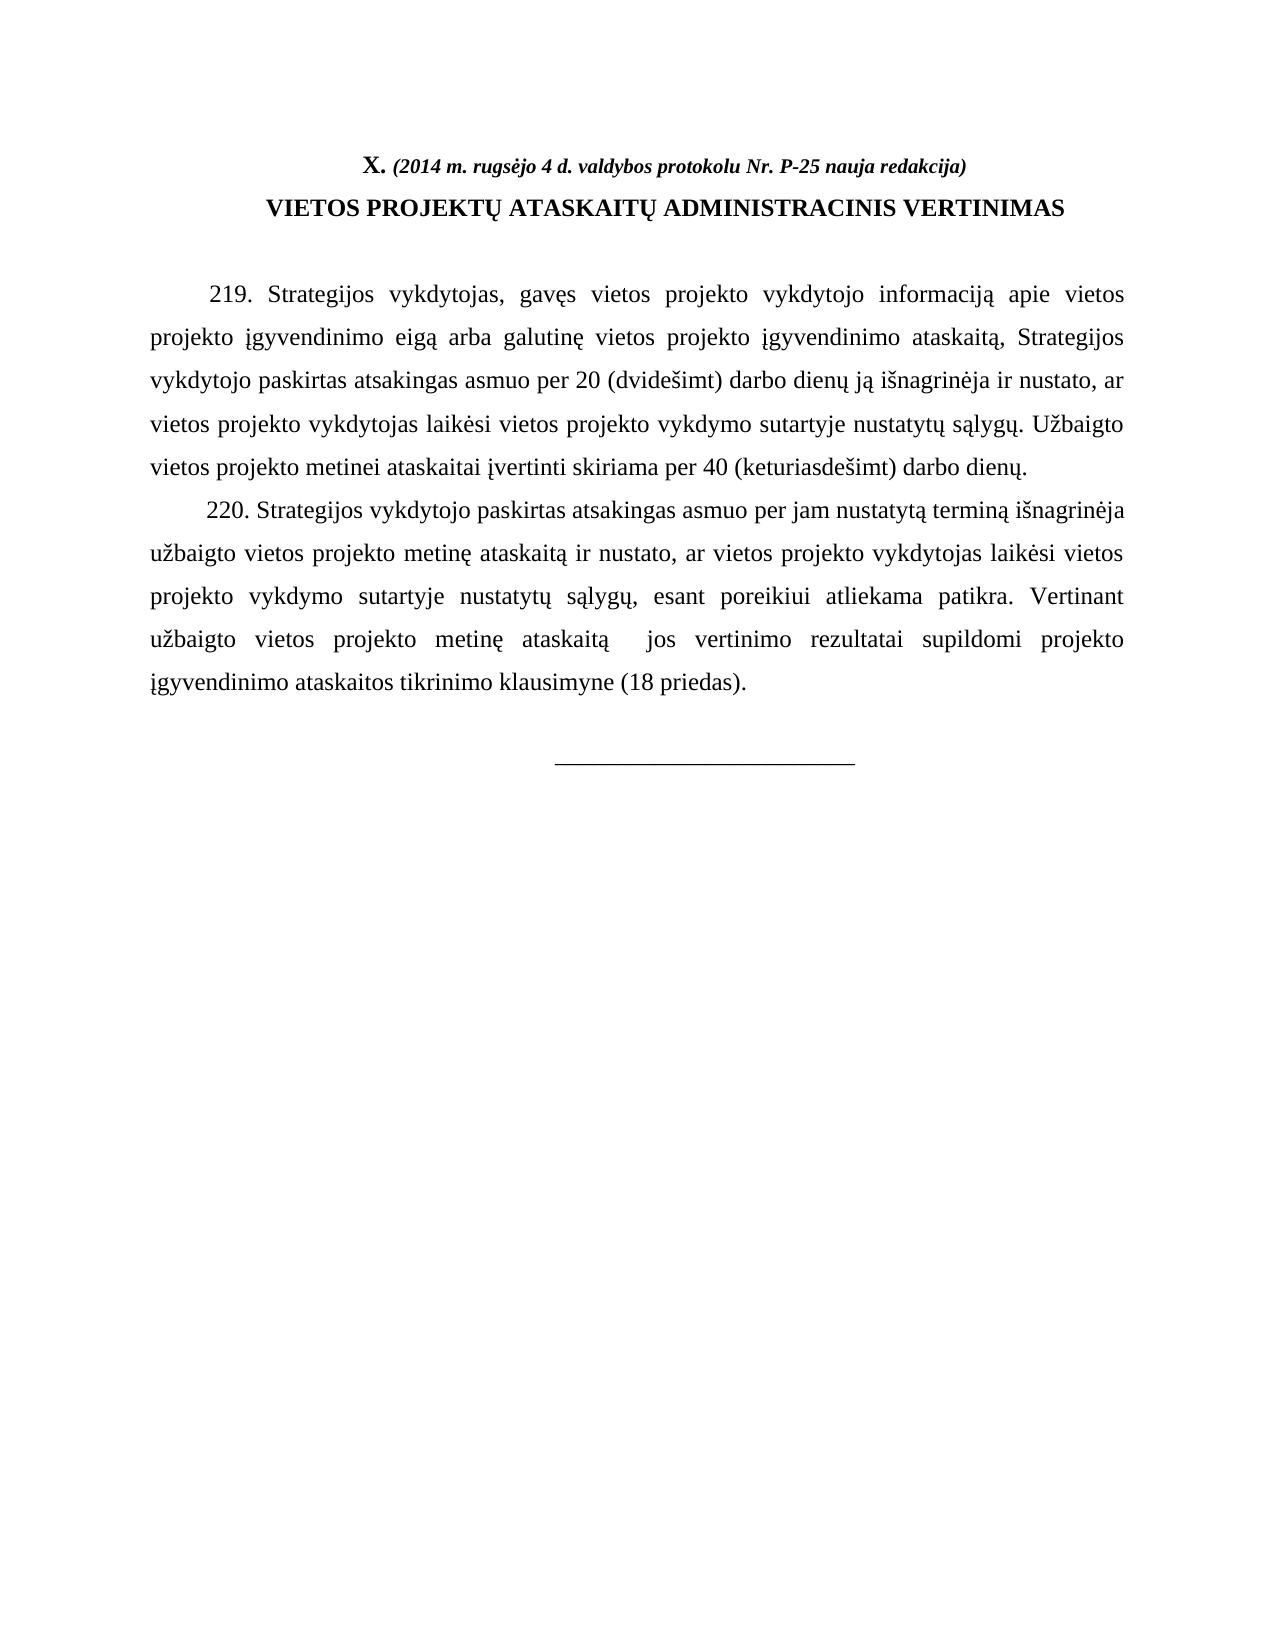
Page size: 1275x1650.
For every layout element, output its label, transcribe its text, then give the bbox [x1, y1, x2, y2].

text X. (2014 m. rugsėjo 4 d. valdybos protokolu Nr. P-25 nauja redakcija) [150, 150, 1125, 179]
text ________________________ [420, 739, 1125, 768]
text 219. Strategijos vykdytojas, gavęs vietos projekto vykdytojo informaciją apie vietos projekto įgyvendinimo eigą arba galutinę vietos projekto įgyvendinimo ataskaitą, Strategijos vykdytojo paskirtas atsakingas asmuo per 20 (dvidešimt) darbo dienų ją išnagrinėja ir nustato, ar vietos projekto vykdytojas laikėsi vietos projekto vykdymo sutartyje nustatytų sąlygų. Užbaigto vietos projekto metinei ataskaitai įvertinti skiriama per 40 (keturiasdešimt) darbo dienų. [150, 279, 1125, 481]
text 220. Strategijos vykdytojo paskirtas atsakingas asmuo per jam nustatytą terminą išnagrinėja užbaigto vietos projekto metinę ataskaitą ir nustato, ar vietos projekto vykdytojas laikėsi vietos projekto vykdymo sutartyje nustatytų sąlygų, esant poreikiui atliekama patikra. Vertinant užbaigto vietos projekto metinę ataskaitą jos vertinimo rezultatai supildomi projekto įgyvendinimo ataskaitos tikrinimo klausimyne (18 priedas). [150, 495, 1125, 696]
text VIETOS PROJEKTŲ ATASKAITŲ ADMINISTRACINIS VERTINIMAS [150, 193, 1125, 222]
